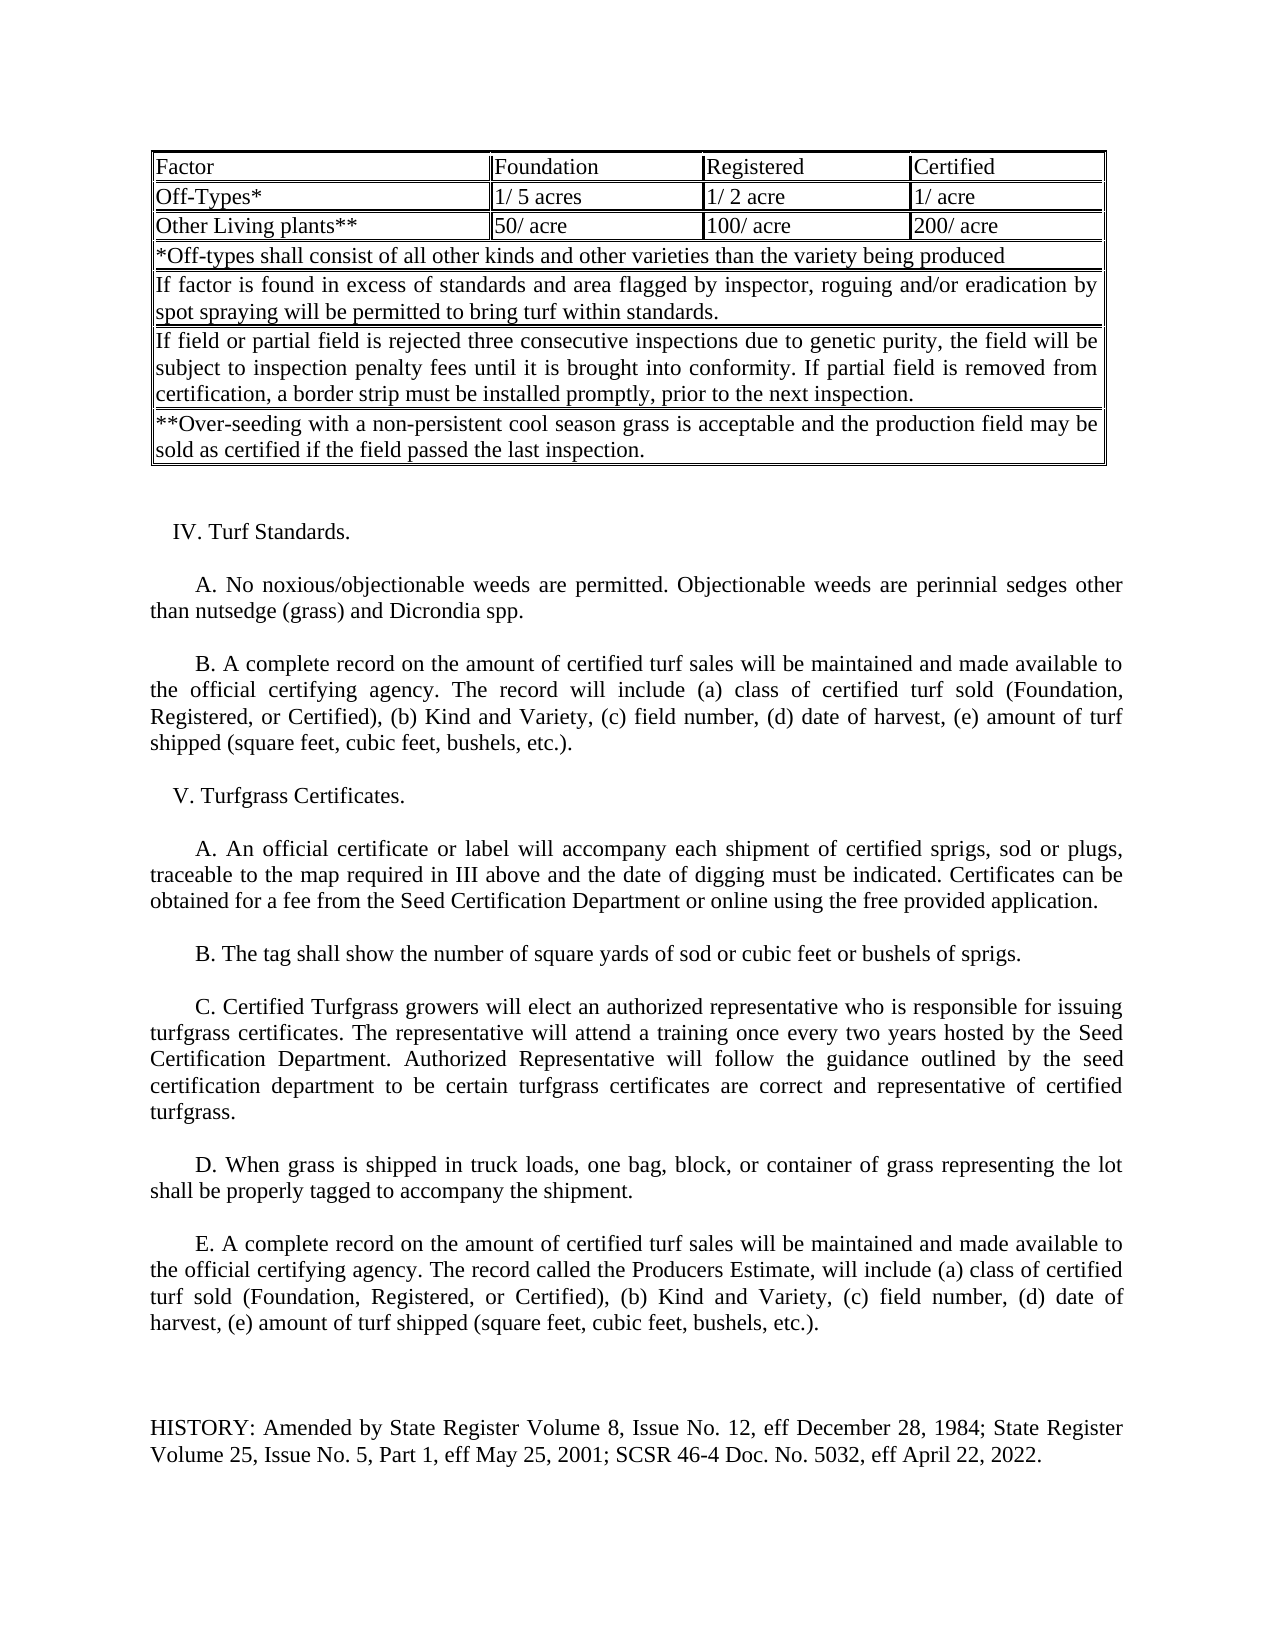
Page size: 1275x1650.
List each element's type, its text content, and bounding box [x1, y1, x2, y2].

text IV. Turf Standards. [150, 518, 1125, 545]
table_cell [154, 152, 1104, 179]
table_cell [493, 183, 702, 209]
text HISTORY: Amended by State Register Volume 8, Issue No. 12, eff December 28, 1984; State Register Volume 25, Issue No. 5, Part 1, eff May 25, 2001; SCSR 46-4 Doc. No. 5032, eff April 22, 2022. [150, 1414, 1125, 1467]
text D. When grass is shipped in truck loads, one bag, block, or container of grass representing the lot shall be properly tagged to accompany the shipment. [150, 1151, 1125, 1204]
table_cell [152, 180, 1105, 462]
text A. No noxious/objectionable weeds are permitted. Objectionable weeds are perinnial sedges other than nutsedge (grass) and Dicrondia spp. [150, 571, 1125, 624]
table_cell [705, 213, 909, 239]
text C. Certified Turfgrass growers will elect an authorized representative who is responsible for issuing turfgrass certificates. The representative will attend a training once every two years hosted by the Seed Certification Department. Authorized Representative will follow the guidance outlined by the seed certification department to be certain turfgrass certificates are correct and representative of certified turfgrass. [150, 993, 1125, 1124]
text A. An official certificate or label will accompany each shipment of certified sprigs, sod or plugs, traceable to the map required in III above and the date of digging must be indicated. Certificates can be obtained for a fee from the Seed Certification Department or online using the free provided application. [150, 835, 1125, 914]
text B. The tag shall show the number of square yards of sod or cubic feet or bushels of sprigs. [150, 940, 1125, 966]
text V. Turfgrass Certificates. [150, 782, 1125, 808]
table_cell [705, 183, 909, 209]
text B. A complete record on the amount of certified turf sales will be maintained and made available to the official certifying agency. The record will include (a) class of certified turf sold (Foundation, Registered, or Certified), (b) Kind and Variety, (c) field number, (d) date of harvest, (e) amount of turf shipped (square feet, cubic feet, bushels, etc.). [150, 650, 1125, 756]
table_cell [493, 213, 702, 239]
text E. A complete record on the amount of certified turf sales will be maintained and made available to the official certifying agency. The record called the Producers Estimate, will include (a) class of certified turf sold (Foundation, Registered, or Certified), (b) Kind and Variety, (c) field number, (d) date of harvest, (e) amount of turf shipped (square feet, cubic feet, bushels, etc.). [150, 1230, 1125, 1335]
